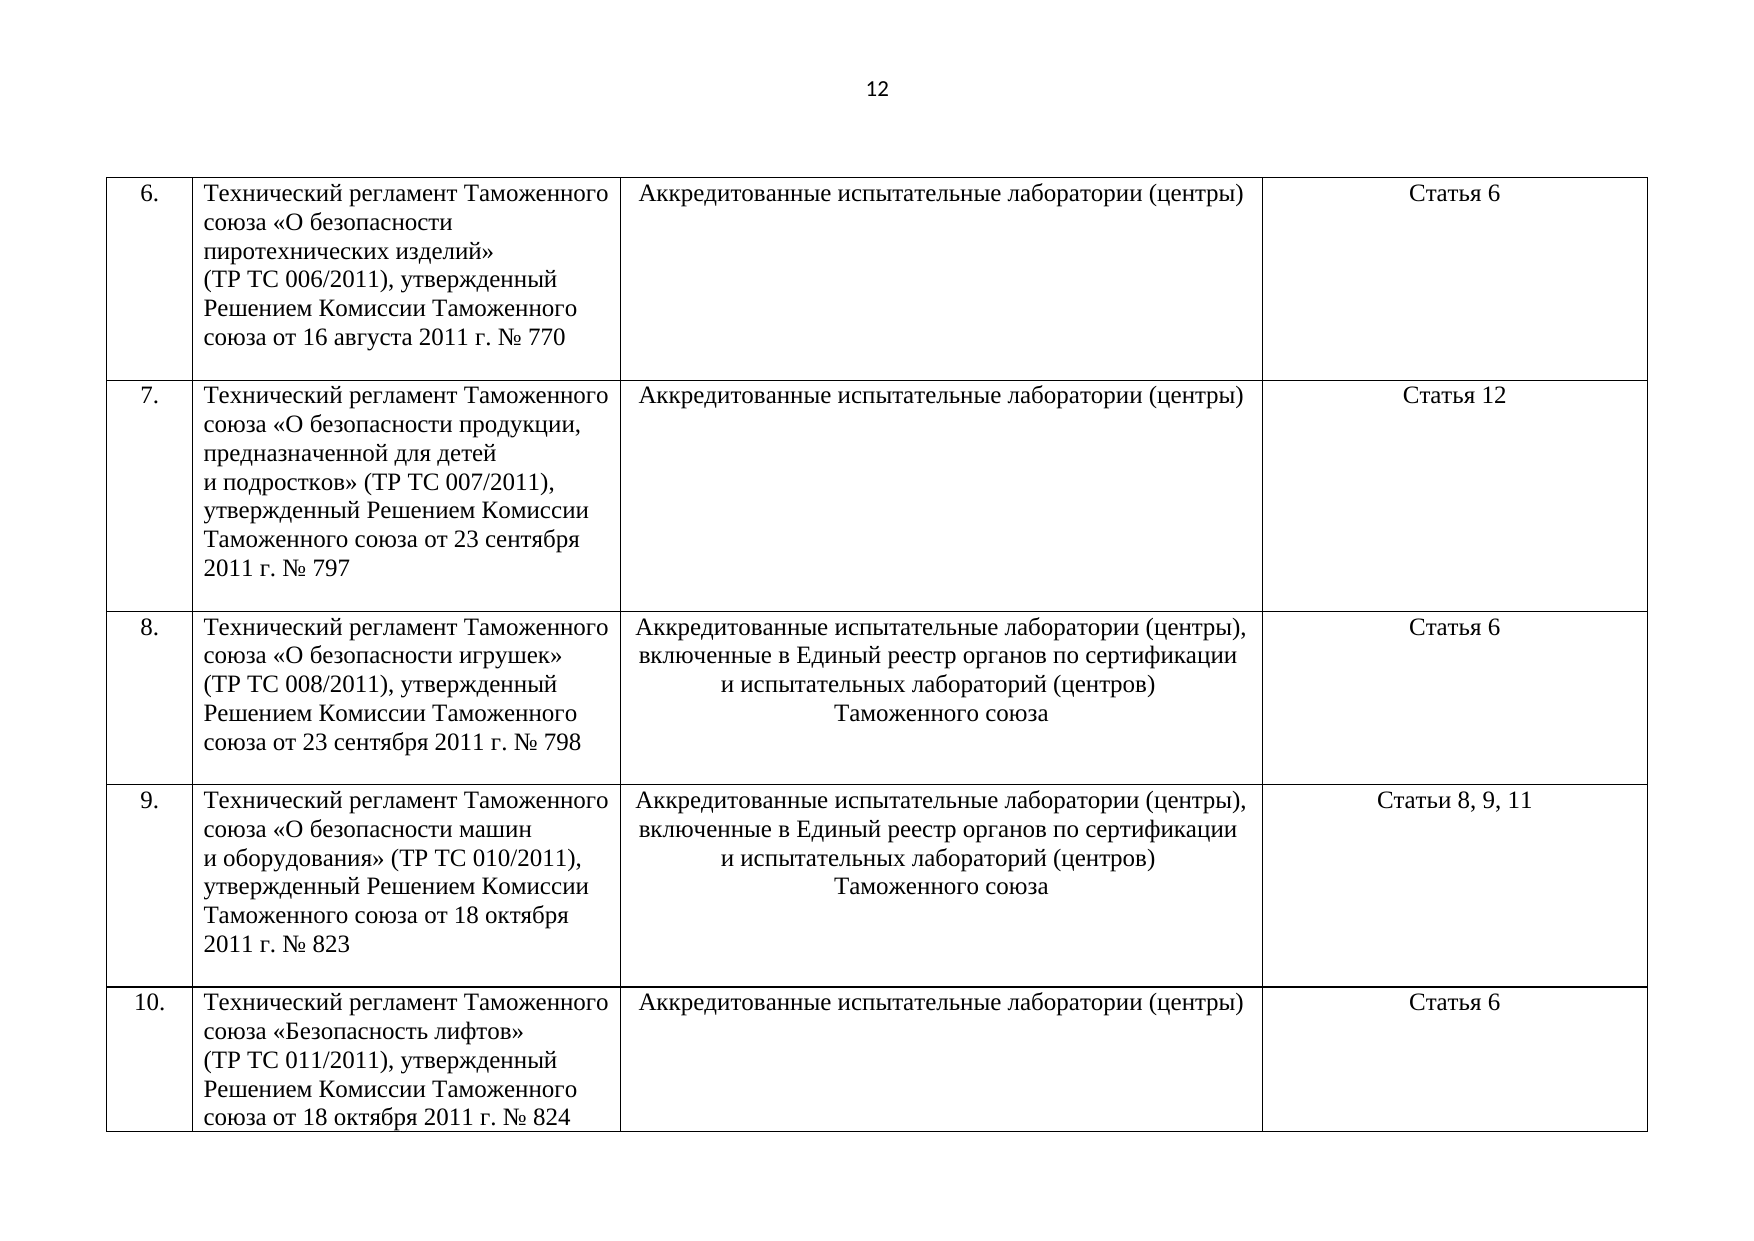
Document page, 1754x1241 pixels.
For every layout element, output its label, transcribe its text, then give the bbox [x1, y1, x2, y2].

table_cell Статья 6 [1263, 988, 1647, 1131]
table_cell 6. [107, 178, 192, 379]
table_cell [193, 988, 620, 1131]
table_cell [621, 988, 1262, 1131]
table_cell Статья 12 [1263, 381, 1647, 611]
table_cell Технический регламент Таможенного союза «О безопасности машин и оборудования» (ТР ТС 010/2011), утвержденный Решением Комиссии Таможенного союза от 18 октября 2011 г. № 823 [193, 785, 620, 986]
table_cell Статья 6 [1263, 178, 1647, 379]
table_cell Технический регламент Таможенного союза «О безопасности пиротехнических изделий» (ТР ТС 006/2011), утвержденный Решением Комиссии Таможенного союза от 16 августа 2011 г. № 770 [193, 178, 620, 379]
table_cell 10. [107, 988, 192, 1131]
table_cell 7. [107, 381, 192, 611]
table_cell Аккредитованные испытательные лаборатории (центры) [621, 178, 1262, 379]
table_cell Аккредитованные испытательные лаборатории (центры) [621, 381, 1262, 611]
table_cell Технический регламент Таможенного союза «О безопасности игрушек» (ТР ТС 008/2011), утвержденный Решением Комиссии Таможенного союза от 23 сентября 2011 г. № 798 [193, 612, 620, 784]
table_cell 9. [107, 785, 192, 986]
table_cell Статьи 8, 9, 11 [1263, 785, 1647, 986]
table_cell 8. [107, 612, 192, 784]
table_cell Технический регламент Таможенного союза «О безопасности продукции, предназначенной для детей и подростков» (ТР ТС 007/2011), утвержденный Решением Комиссии Таможенного союза от 23 сентября 2011 г. № 797 [193, 381, 620, 611]
table_cell Статья 6 [1263, 612, 1647, 784]
